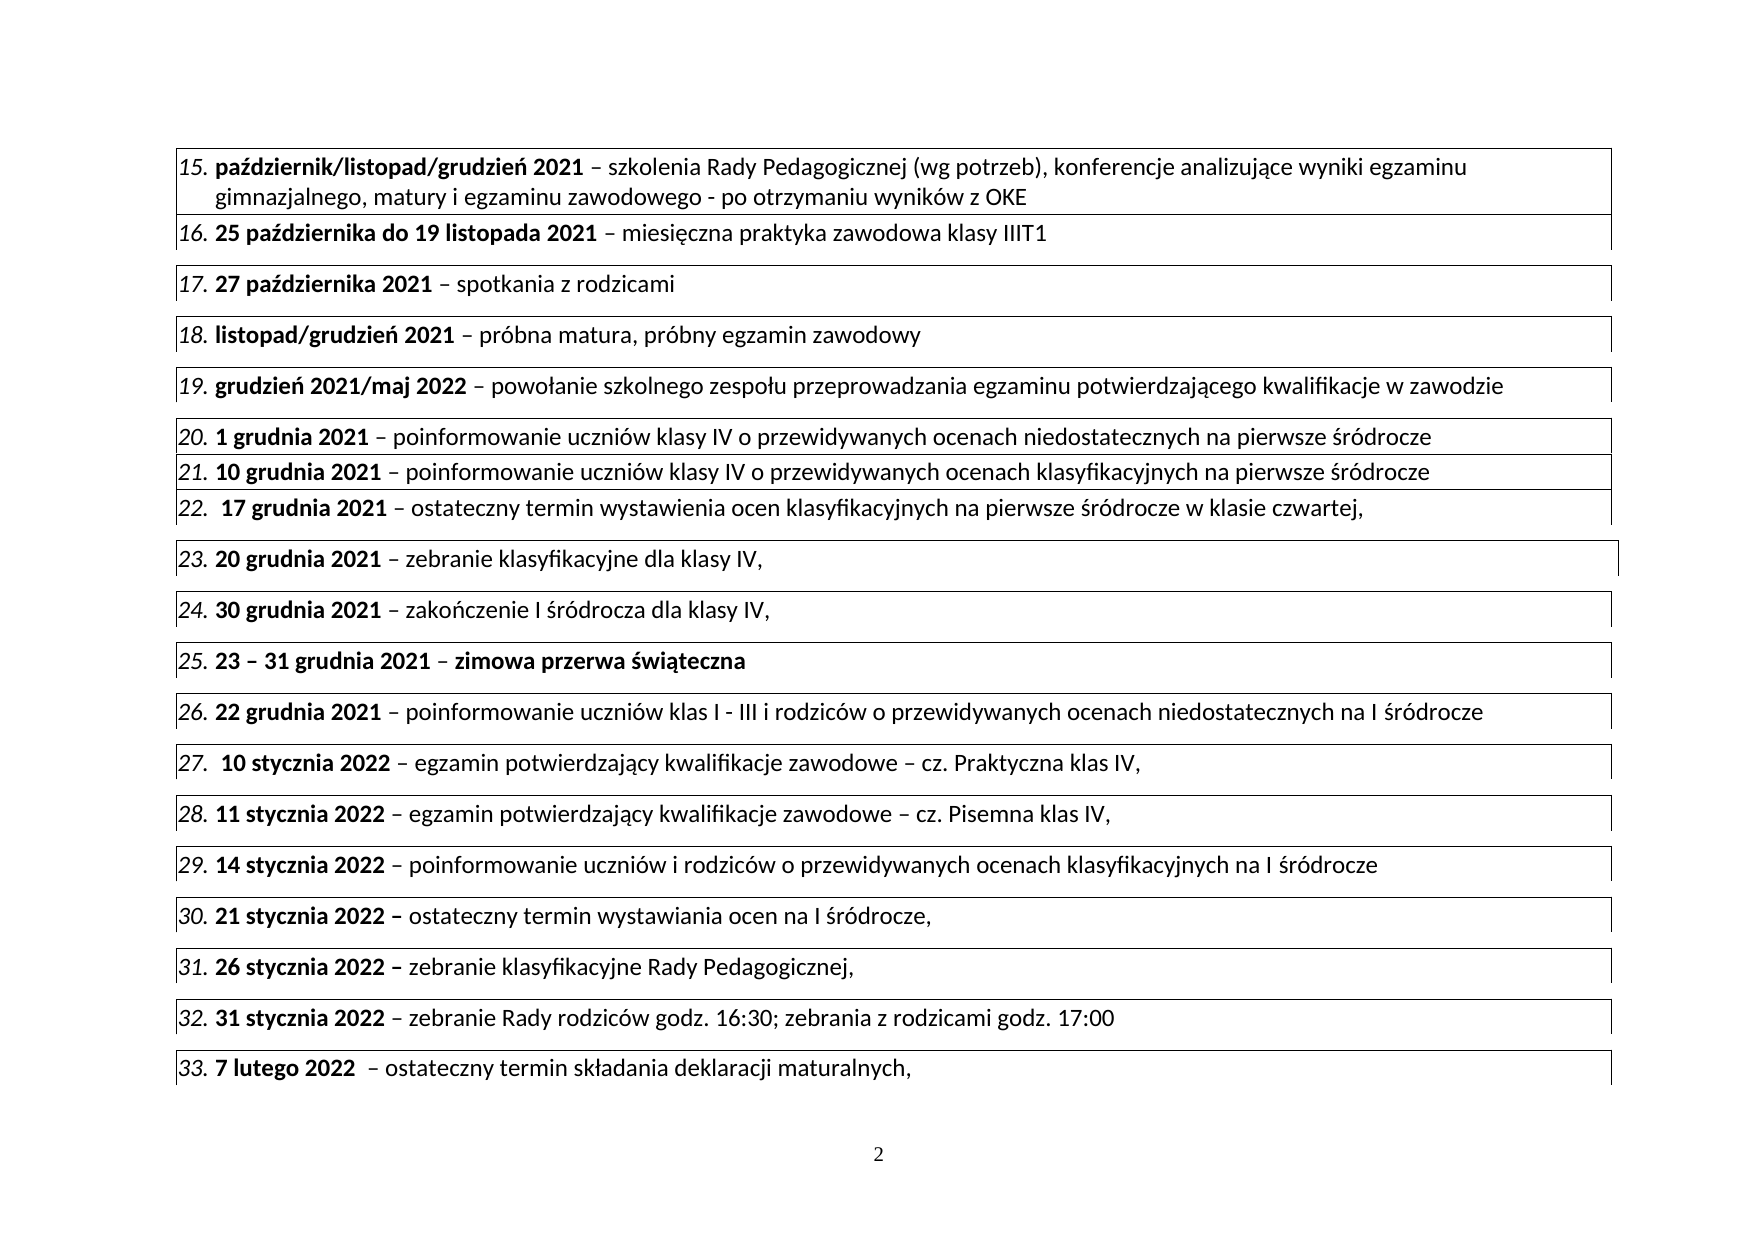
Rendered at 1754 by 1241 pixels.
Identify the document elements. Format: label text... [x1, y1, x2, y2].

list 25 października do 19 listopada 2021 – miesięczna praktyka zawodowa klasy IIIT1 [177, 215, 1611, 250]
list 22 grudnia 2021 – poinformowanie uczniów klas I - III i rodziców o przewidywanych ocenach niedostatecznych na I śródrocze [177, 694, 1611, 729]
list 7 lutego 2022 – ostateczny termin składania deklaracji maturalnych, [177, 1051, 1611, 1085]
list grudzień 2021/maj 2022 – powołanie szkolnego zespołu przeprowadzania egzaminu potwierdzającego kwalifikacje w zawodzie [177, 368, 1611, 402]
list październik/listopad/grudzień 2021 – szkolenia Rady Pedagogicznej (wg potrzeb), konferencje analizujące wyniki egzaminu gimnazjalnego, matury i egzaminu zawodowego - po otrzymaniu wyników z OKE [177, 149, 1611, 214]
list 10 stycznia 2022 – egzamin potwierdzający kwalifikacje zawodowe – cz. Praktyczna klas IV, [177, 745, 1611, 779]
list 26 stycznia 2022 – zebranie klasyfikacyjne Rady Pedagogicznej, [177, 949, 1611, 983]
list 17 grudnia 2021 – ostateczny termin wystawienia ocen klasyfikacyjnych na pierwsze śródrocze w klasie czwartej, [177, 490, 1611, 525]
list 21 stycznia 2022 – ostateczny termin wystawiania ocen na I śródrocze, [177, 898, 1611, 932]
list 11 stycznia 2022 – egzamin potwierdzający kwalifikacje zawodowe – cz. Pisemna klas IV, [177, 796, 1611, 831]
list 23 – 31 grudnia 2021 – zimowa przerwa świąteczna [177, 643, 1611, 678]
list 1 grudnia 2021 – poinformowanie uczniów klasy IV o przewidywanych ocenach niedostatecznych na pierwsze śródrocze [177, 419, 1611, 453]
list 30 grudnia 2021 – zakończenie I śródrocza dla klasy IV, [177, 592, 1611, 627]
list 27 października 2021 – spotkania z rodzicami [177, 266, 1611, 301]
list 20 grudnia 2021 – zebranie klasyfikacyjne dla klasy IV, [177, 541, 1618, 576]
list listopad/grudzień 2021 – próbna matura, próbny egzamin zawodowy [177, 317, 1611, 352]
list 31 stycznia 2022 – zebranie Rady rodziców godz. 16:30; zebrania z rodzicami godz. 17:00 [177, 1000, 1611, 1034]
list 10 grudnia 2021 – poinformowanie uczniów klasy IV o przewidywanych ocenach klasyfikacyjnych na pierwsze śródrocze [177, 455, 1611, 489]
list 14 stycznia 2022 – poinformowanie uczniów i rodziców o przewidywanych ocenach klasyfikacyjnych na I śródrocze [177, 847, 1611, 881]
